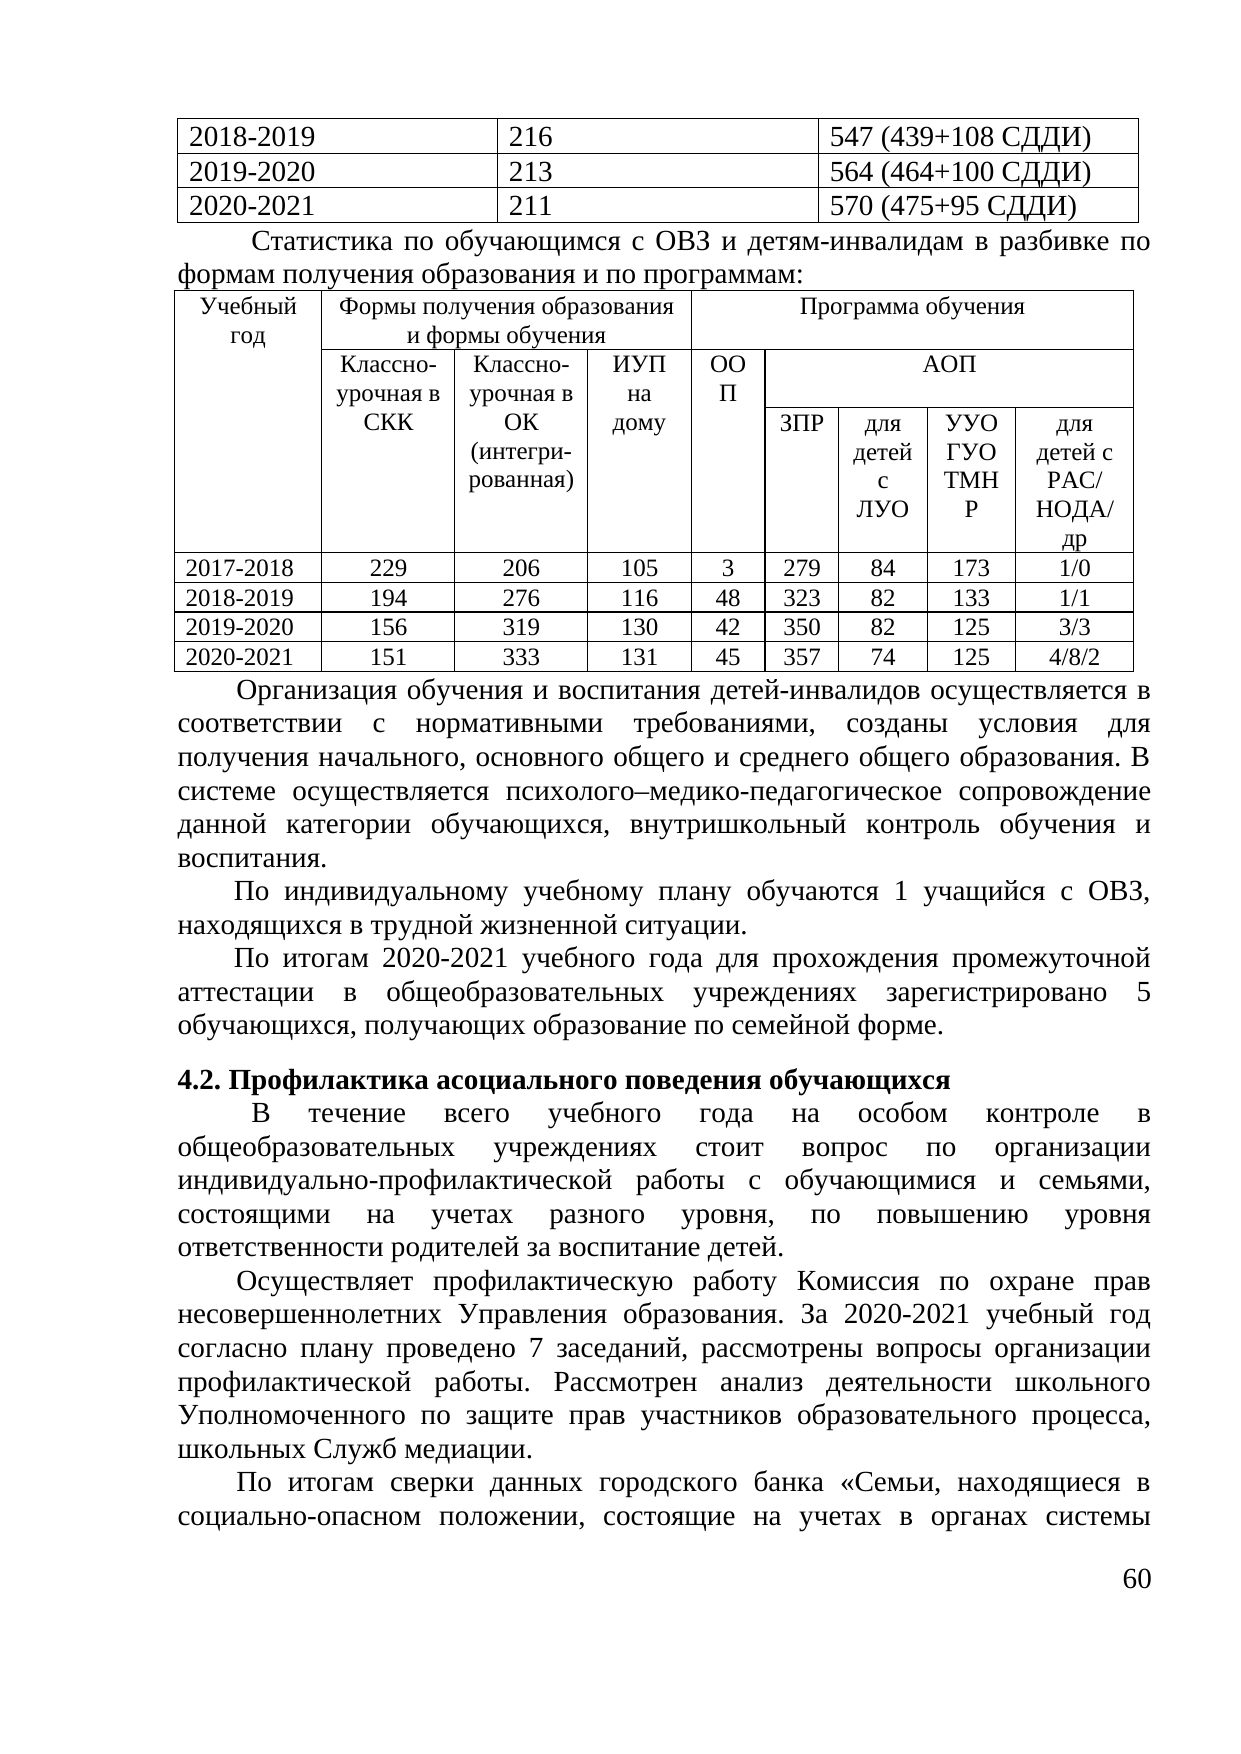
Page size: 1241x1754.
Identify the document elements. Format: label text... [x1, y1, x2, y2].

table_cell для детей с ЛУО [839, 408, 927, 552]
table_cell 547 (439+108 СДДИ) [819, 119, 1138, 153]
table_cell 2018-2019 [175, 583, 321, 611]
table_cell 211 [498, 188, 818, 222]
table_cell 333 [455, 642, 587, 671]
table_header Формы получения образования и формы обучения [322, 291, 691, 348]
table_cell АОП [766, 350, 1133, 407]
table_cell 48 [692, 583, 764, 611]
table_cell 319 [455, 613, 587, 641]
table_cell 213 [498, 154, 818, 187]
table_cell 216 [498, 119, 818, 153]
text Организация обучения и воспитания детей-инвалидов осуществляется в соответствии с нормативными требованиями, созданы условия для получения начального, основного общего и среднего общего образования. В системе осуществляется психолого–медико-педагогическое сопровождение данной категории обучающихся, внутришкольный контроль обучения и воспитания. [177, 672, 1152, 873]
table_cell 156 [322, 613, 454, 641]
table_cell 2019-2020 [175, 613, 321, 641]
table_cell 82 [839, 583, 927, 611]
table_cell 564 (464+100 СДДИ) [819, 154, 1138, 187]
table_cell 82 [839, 613, 927, 641]
table_cell 350 [766, 613, 838, 641]
table_cell УУО ГУО ТМНР [928, 408, 1015, 552]
text По индивидуальному учебному плану обучаются 1 учащийся с ОВЗ, находящихся в трудной жизненной ситуации. [177, 873, 1152, 940]
table_cell ООП [692, 350, 764, 552]
subtitle 4.2. Профилактика асоциального поведения обучающихся [177, 1062, 1152, 1095]
table_cell Классно-урочная в СКК [322, 350, 454, 552]
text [177, 1464, 1152, 1531]
table_cell 173 [928, 553, 1015, 582]
table_cell 323 [766, 583, 838, 611]
table_cell Классно-урочная в ОК (интегри-рованная) [455, 350, 587, 552]
table_cell 1/0 [1016, 553, 1133, 582]
table_cell 84 [839, 553, 927, 582]
table_cell 4/8/2 [1016, 642, 1133, 671]
table_cell 130 [588, 613, 691, 641]
table_cell 125 [928, 613, 1015, 641]
table_cell 3 [692, 553, 764, 582]
table_cell ИУП на дому [588, 350, 691, 552]
table_cell 151 [322, 642, 454, 671]
text По итогам 2020-2021 учебного года для прохождения промежуточной аттестации в общеобразовательных учреждениях зарегистрировано 5 обучающихся, получающих образование по семейной форме. [177, 940, 1152, 1041]
table_header Учебный год [175, 291, 321, 552]
table_cell 42 [692, 613, 764, 641]
table_cell 3/3 [1016, 613, 1133, 641]
table_header Программа обучения [692, 291, 1133, 348]
table_cell 276 [455, 583, 587, 611]
table_cell 45 [692, 642, 764, 671]
text Статистика по обучающимся с ОВЗ и детям-инвалидам в разбивке по формам получения образования и по программам: [177, 223, 1152, 290]
text В течение всего учебного года на особом контроле в общеобразовательных учреждениях стоит вопрос по организации индивидуально-профилактической работы с обучающимися и семьями, состоящими на учетах разного уровня, по повышению уровня ответственности родителей за воспитание детей. [177, 1095, 1152, 1263]
table_cell 105 [588, 553, 691, 582]
table_cell 229 [322, 553, 454, 582]
table_cell 74 [839, 642, 927, 671]
table_cell 2017-2018 [175, 553, 321, 582]
table_cell 357 [766, 642, 838, 671]
text Осуществляет профилактическую работу Комиссия по охране прав несовершеннолетних Управления образования. За 2020-2021 учебный год согласно плану проведено 7 заседаний, рассмотрены вопросы организации профилактической работы. Рассмотрен анализ деятельности школьного Уполномоченного по защите прав участников образовательного процесса, школьных Служб медиации. [177, 1263, 1152, 1464]
table_cell 1/1 [1016, 583, 1133, 611]
table_cell 279 [766, 553, 838, 582]
table_cell 2020-2021 [175, 642, 321, 671]
table_cell 116 [588, 583, 691, 611]
table_cell 125 [928, 642, 1015, 671]
table_cell 570 (475+95 СДДИ) [819, 188, 1138, 222]
table_cell 2018-2019 [178, 119, 497, 153]
table_cell для детей с РАС/ НОДА/др [1016, 408, 1133, 552]
table_cell 131 [588, 642, 691, 671]
table_cell ЗПР [766, 408, 838, 552]
table_cell 2020-2021 [178, 188, 497, 222]
table_cell 133 [928, 583, 1015, 611]
table_cell 194 [322, 583, 454, 611]
table_cell 206 [455, 553, 587, 582]
table_cell 2019-2020 [178, 154, 497, 187]
